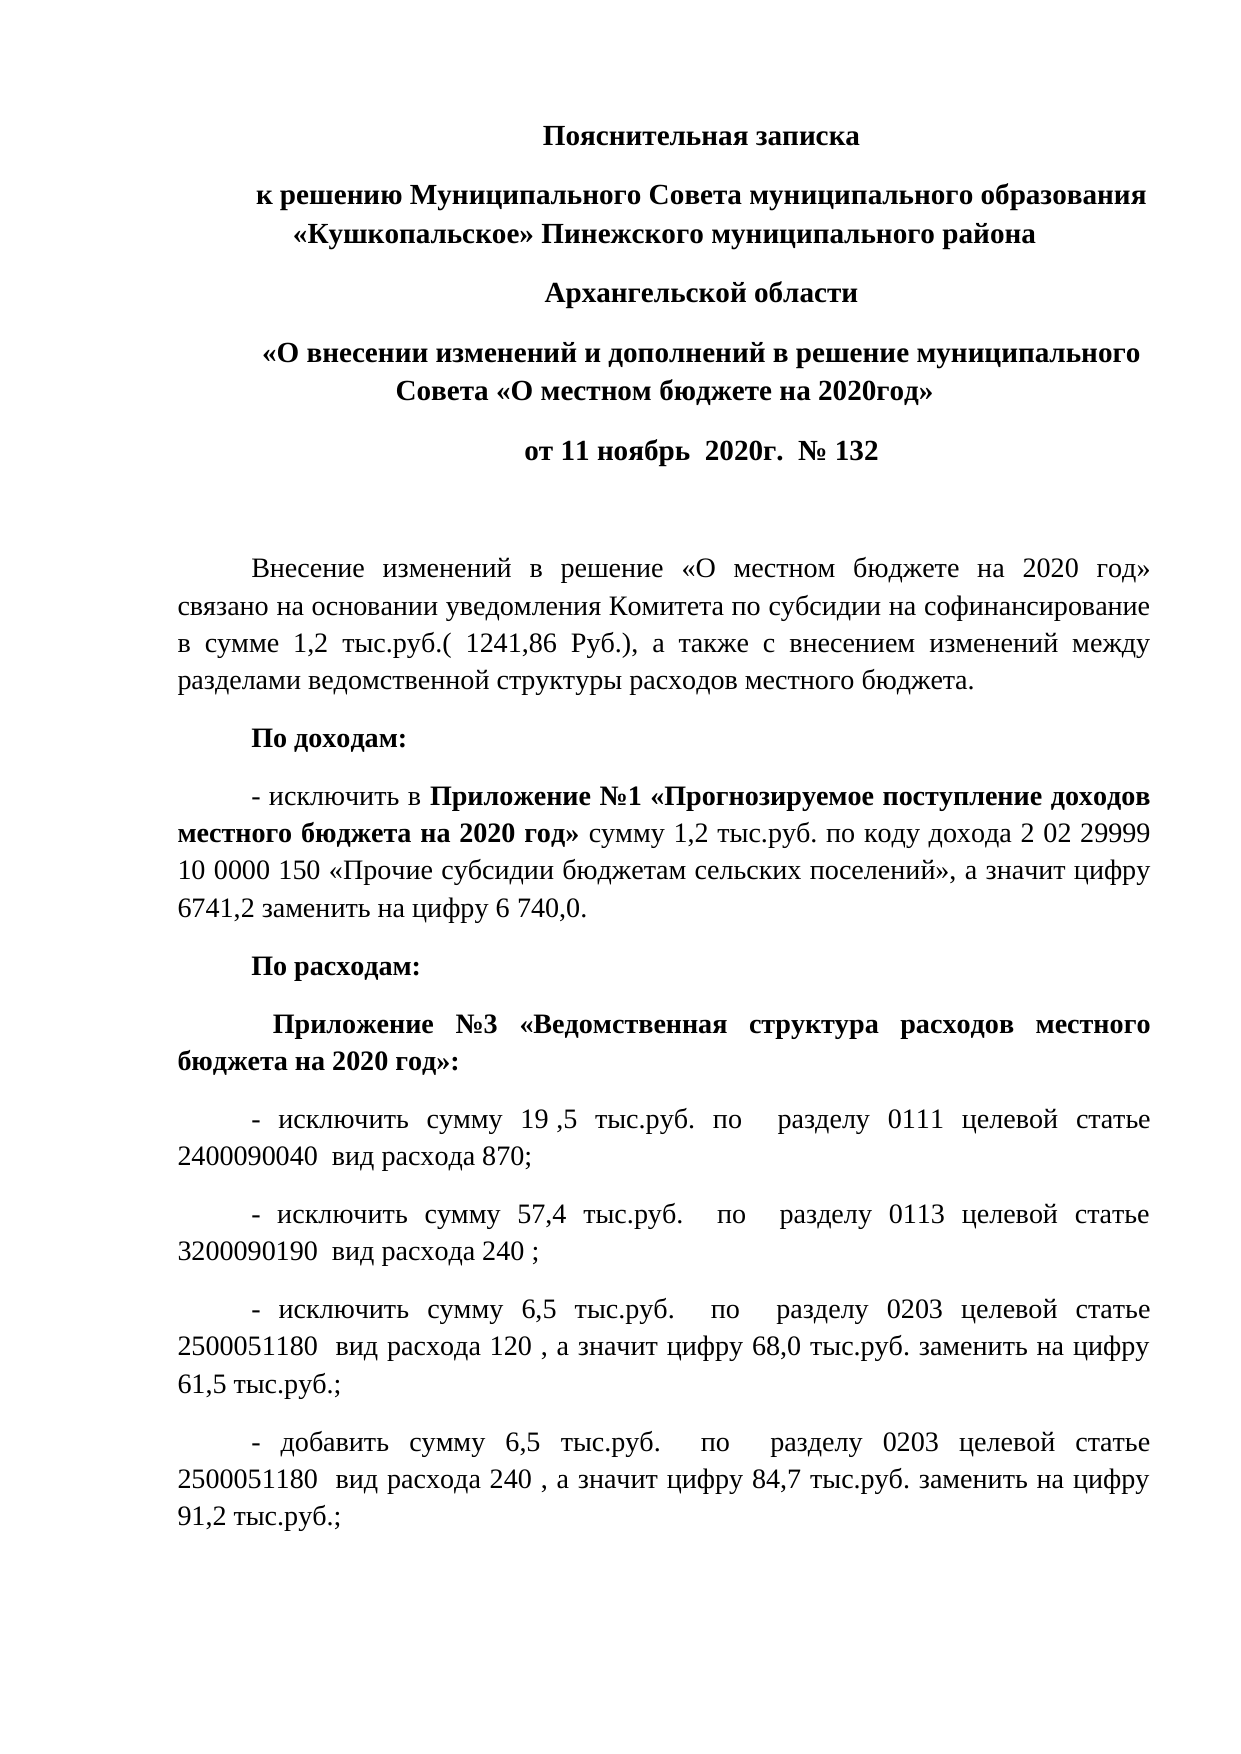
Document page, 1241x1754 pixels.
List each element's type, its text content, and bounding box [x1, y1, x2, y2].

text По доходам: [177, 721, 1152, 753]
text к решению Муниципального Совета муниципального образования «Кушкопальское» Пинежского муниципального района [177, 177, 1152, 249]
text - исключить сумму 6,5 тыс.руб. по разделу 0203 целевой статье 2500051180 вид расхода 120 , а значит цифру 68,0 тыс.руб. заменить на цифру 61,5 тыс.руб.; [177, 1292, 1152, 1399]
text «О внесении изменений и дополнений в решение муниципального Совета «О местном бюджете на 2020год» [177, 335, 1152, 407]
text - добавить сумму 6,5 тыс.руб. по разделу 0203 целевой статье 2500051180 вид расхода 240 , а значит цифру 84,7 тыс.руб. заменить на цифру 91,2 тыс.руб.; [177, 1425, 1152, 1531]
text Архангельской области [177, 275, 1152, 309]
text По расходам: [177, 949, 1152, 981]
text - исключить сумму 19 ,5 тыс.руб. по разделу 0111 целевой статье 2400090040 вид расхода 870; [177, 1102, 1152, 1171]
text - исключить сумму 57,4 тыс.руб. по разделу 0113 целевой статье 3200090190 вид расхода 240 ; [177, 1197, 1152, 1267]
text Пояснительная записка [177, 118, 1152, 152]
text Внесение изменений в решение «О местном бюджете на 2020 год» связано на основании уведомления Комитета по субсидии на софинансирование в сумме 1,2 тыс.руб.( 1241,86 Руб.), а также с внесением изменений между разделами ведомственной структуры расходов местного бюджета. [177, 551, 1152, 695]
text - исключить в Приложение №1 «Прогнозируемое поступление доходов местного бюджета на 2020 год» сумму 1,2 тыс.руб. по коду дохода 2 02 29999 10 0000 150 «Прочие субсидии бюджетам сельских поселений», а значит цифру 6741,2 заменить на цифру 6 740,0. [177, 779, 1152, 923]
text от 11 ноябрь 2020г. № 132 [177, 433, 1152, 466]
text Приложение №3 «Ведомственная структура расходов местного бюджета на 2020 год»: [177, 1007, 1152, 1076]
